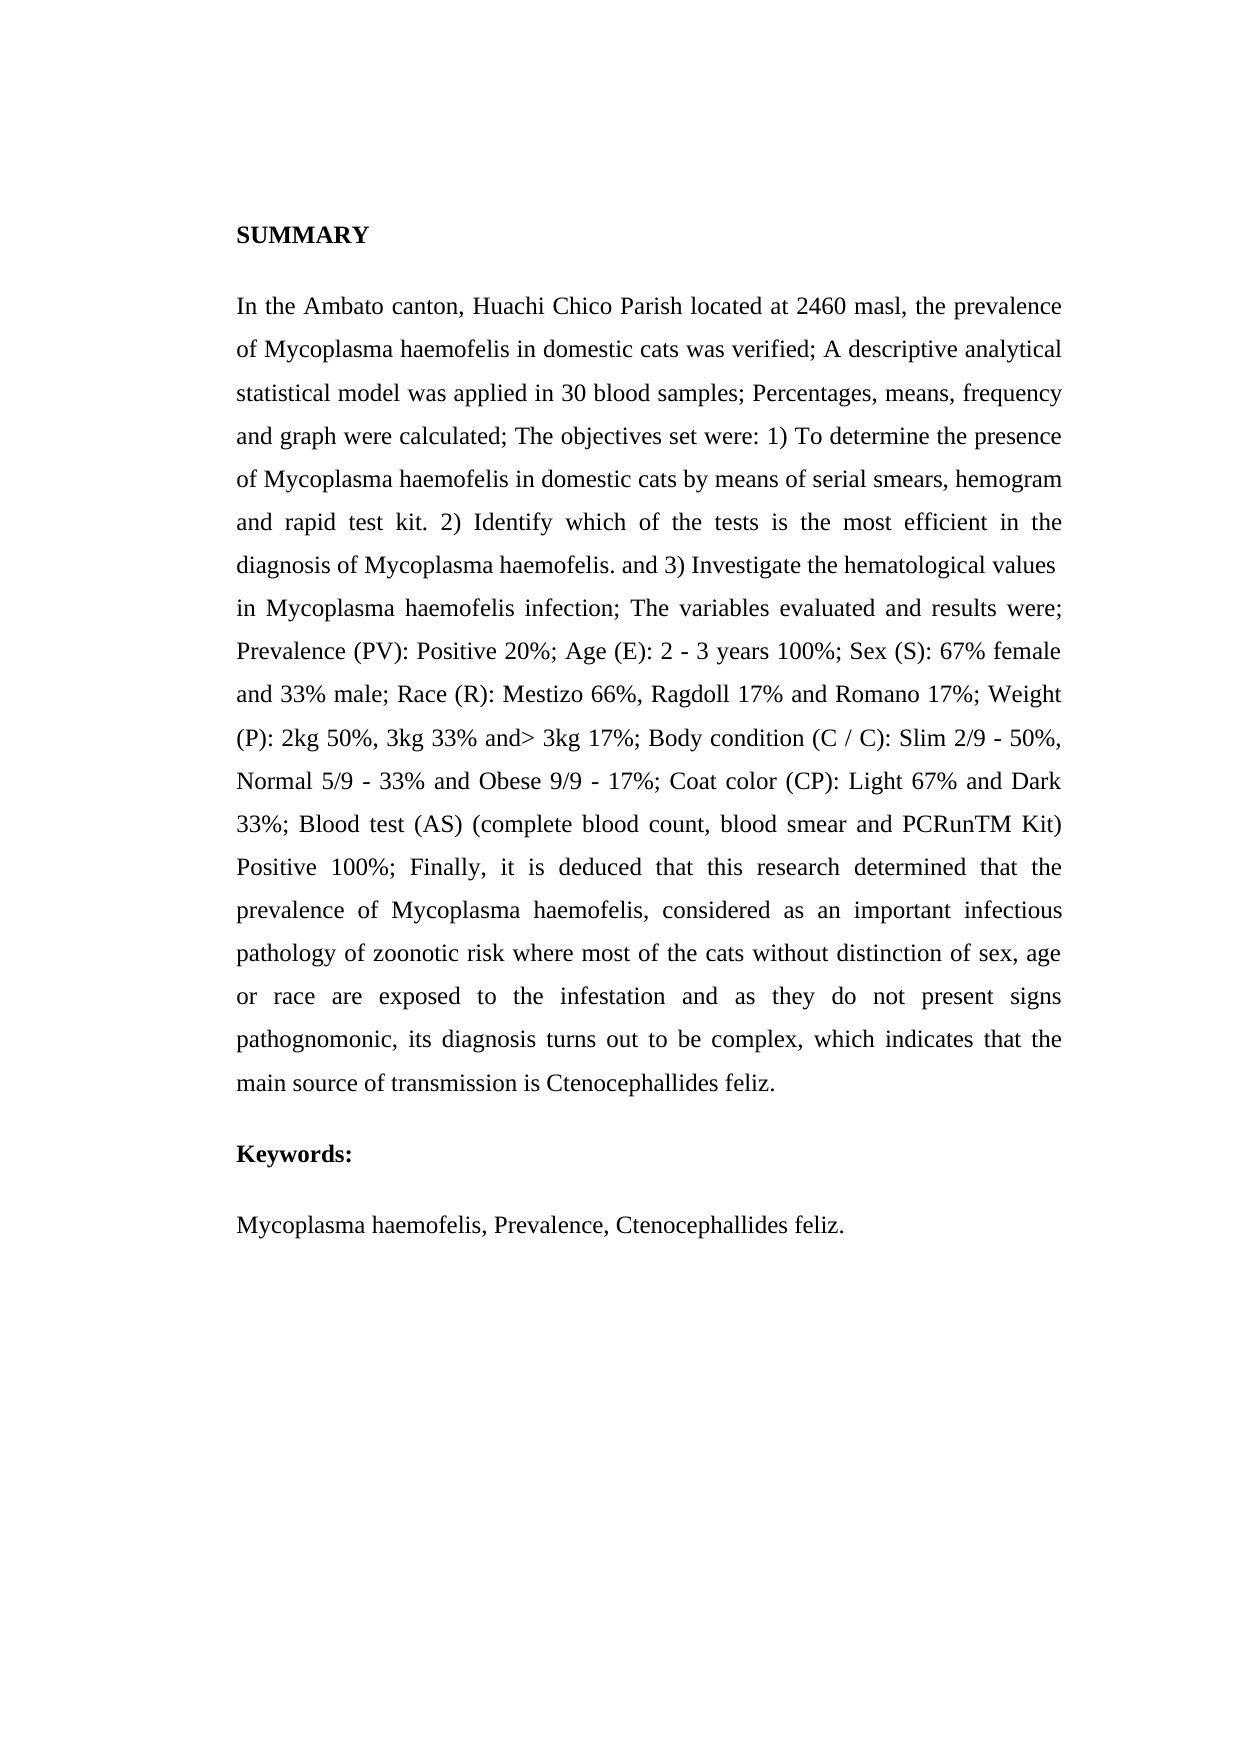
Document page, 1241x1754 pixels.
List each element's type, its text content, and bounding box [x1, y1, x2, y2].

text Mycoplasma haemofelis, Prevalence, Ctenocephallides feliz. [236, 1210, 1063, 1239]
text Keywords: [236, 1139, 1063, 1168]
text SUMMARY [236, 220, 1063, 249]
text In the Ambato canton, Huachi Chico Parish located at 2460 masl, the prevalence of Mycoplasma haemofelis in domestic cats was verified; A descriptive analytical statistical model was applied in 30 blood samples; Percentages, means, frequency and graph were calculated; The objectives set were: 1) To determine the presence of Mycoplasma haemofelis in domestic cats by means of serial smears, hemogram and rapid test kit. 2) Identify which of the tests is the most efficient in the diagnosis of Mycoplasma haemofelis. and 3) Investigate the hematological values ​​in Mycoplasma haemofelis infection; The variables evaluated and results were; Prevalence (PV): Positive 20%; Age (E): 2 - 3 years 100%; Sex (S): 67% female and 33% male; Race (R): Mestizo 66%, Ragdoll 17% and Romano 17%; Weight (P): 2kg 50%, 3kg 33% and> 3kg 17%; Body condition (C / C): Slim 2/9 - 50%, Normal 5/9 - 33% and Obese 9/9 - 17%; Coat color (CP): Light 67% and Dark 33%; Blood test (AS) (complete blood count, blood smear and PCRunTM Kit) Positive 100%; Finally, it is deduced that this research determined that the prevalence of Mycoplasma haemofelis, considered as an important infectious pathology of zoonotic risk where most of the cats without distinction of sex, age or race are exposed to the infestation and as they do not present signs pathognomonic, its diagnosis turns out to be complex, which indicates that the main source of transmission is Ctenocephallides feliz. [236, 291, 1063, 1096]
